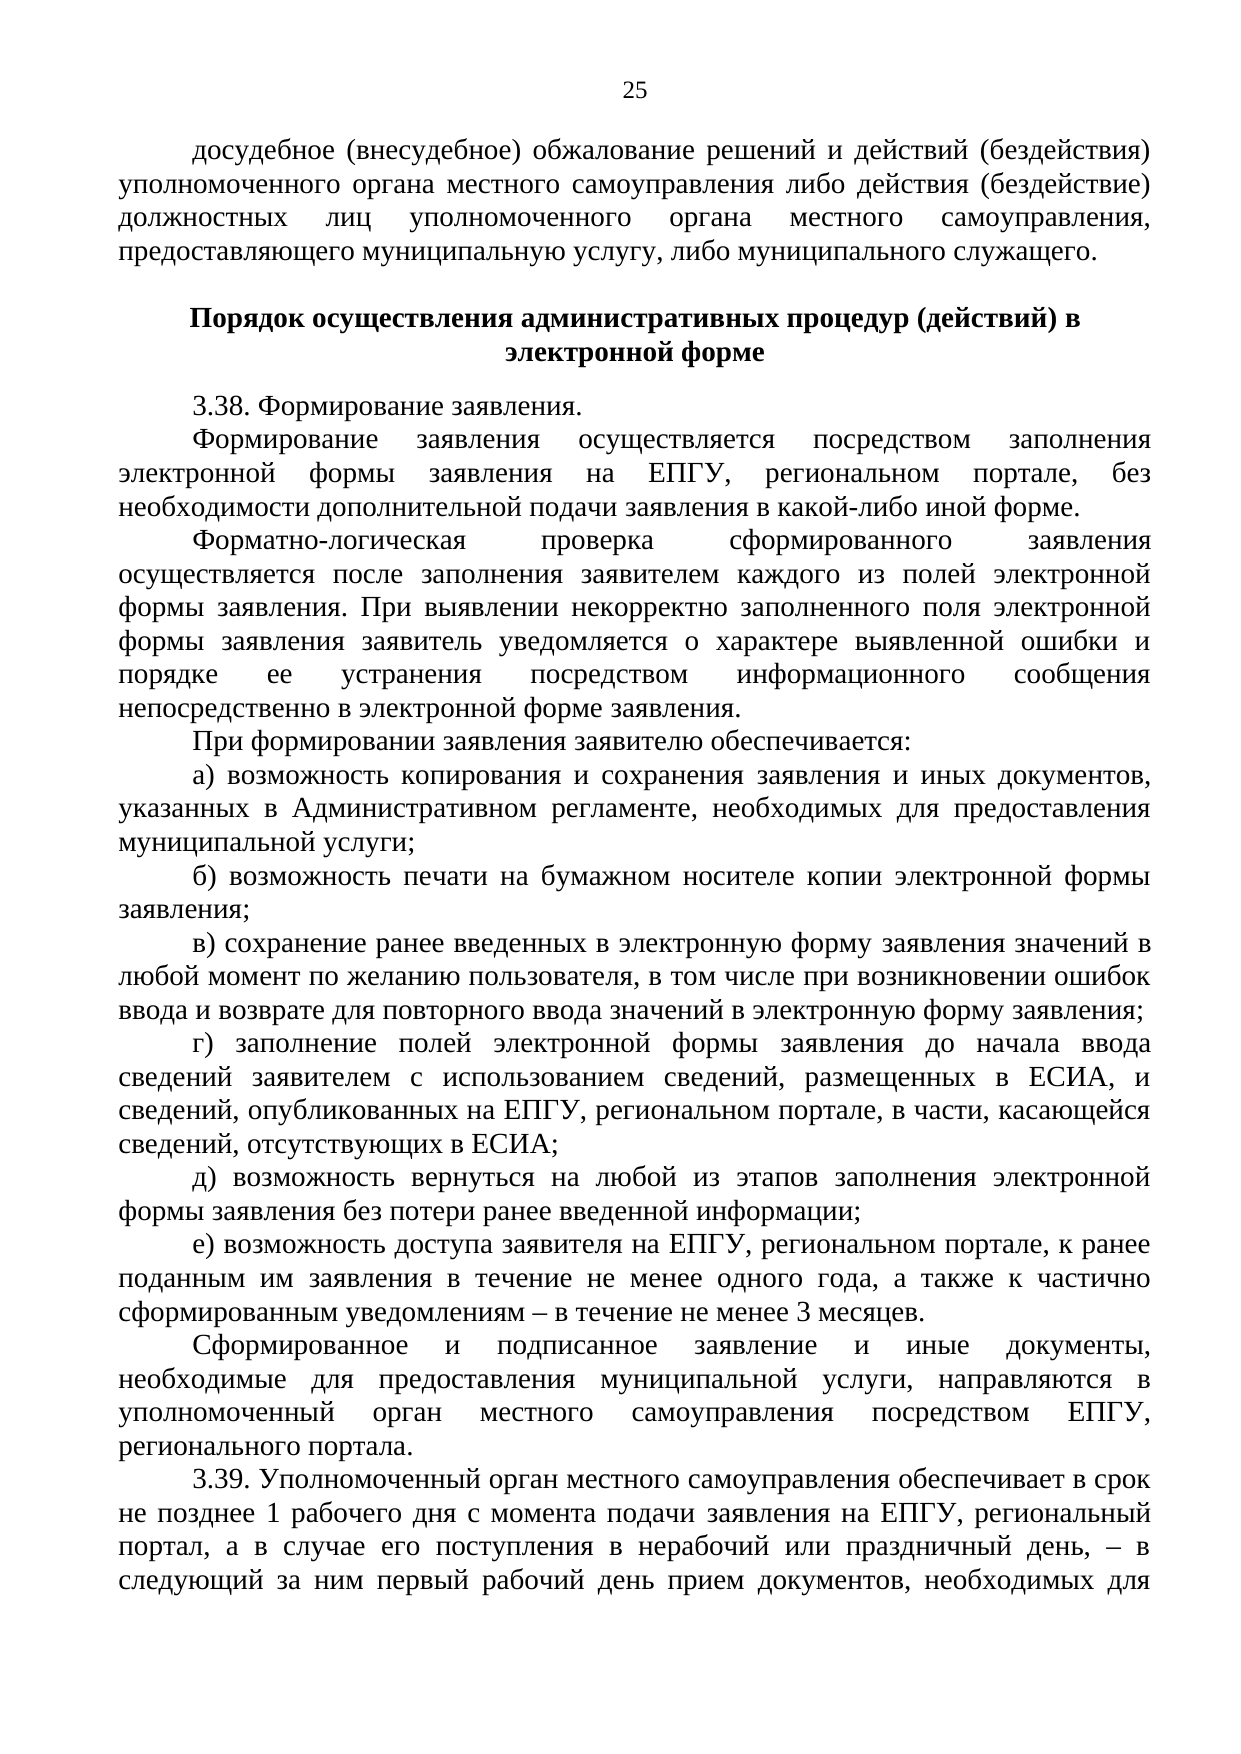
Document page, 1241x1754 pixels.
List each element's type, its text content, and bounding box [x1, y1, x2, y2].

text а) возможность копирования и сохранения заявления и иных документов, указанных в Административном регламенте, необходимых для предоставления муниципальной услуги; [118, 757, 1152, 858]
text г) заполнение полей электронной формы заявления до начала ввода сведений заявителем с использованием сведений, размещенных в ЕСИА, и сведений, опубликованных на ЕПГУ, региональном портале, в части, касающейся сведений, отсутствующих в ЕСИА; [118, 1025, 1152, 1159]
text Форматно-логическая проверка сформированного заявления осуществляется после заполнения заявителем каждого из полей электронной формы заявления. При выявлении некорректно заполненного поля электронной формы заявления заявитель уведомляется о характере выявленной ошибки и порядке ее устранения посредством информационного сообщения непосредственно в электронной форме заявления. [118, 522, 1152, 723]
text в) сохранение ранее введенных в электронную форму заявления значений в любой момент по желанию пользователя, в том числе при возникновении ошибок ввода и возврате для повторного ввода значений в электронную форму заявления; [118, 925, 1152, 1025]
text Формирование заявления осуществляется посредством заполнения электронной формы заявления на ЕПГУ, региональном портале, без необходимости дополнительной подачи заявления в какой-либо иной форме. [118, 422, 1152, 522]
text б) возможность печати на бумажном носителе копии электронной формы заявления; [118, 858, 1152, 925]
text досудебное (внесудебное) обжалование решений и действий (бездействия) уполномоченного органа местного самоуправления либо действия (бездействие) должностных лиц уполномоченного органа местного самоуправления, предоставляющего муниципальную услугу, либо муниципального служащего. [118, 132, 1152, 267]
text Порядок осуществления административных процедур (действий) в электронной форме [118, 300, 1152, 367]
text При формировании заявления заявителю обеспечивается: [118, 723, 1152, 757]
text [118, 1461, 1152, 1596]
text д) возможность вернуться на любой из этапов заполнения электронной формы заявления без потери ранее введенной информации; [118, 1159, 1152, 1227]
text е) возможность доступа заявителя на ЕПГУ, региональном портале, к ранее поданным им заявления в течение не менее одного года, а также к частично сформированным уведомлениям – в течение не менее 3 месяцев. [118, 1227, 1152, 1327]
text Сформированное и подписанное заявление и иные документы, необходимые для предоставления муниципальной услуги, направляются в уполномоченный орган местного самоуправления посредством ЕПГУ, регионального портала. [118, 1327, 1152, 1461]
text 3.38. Формирование заявления. [118, 388, 1152, 422]
